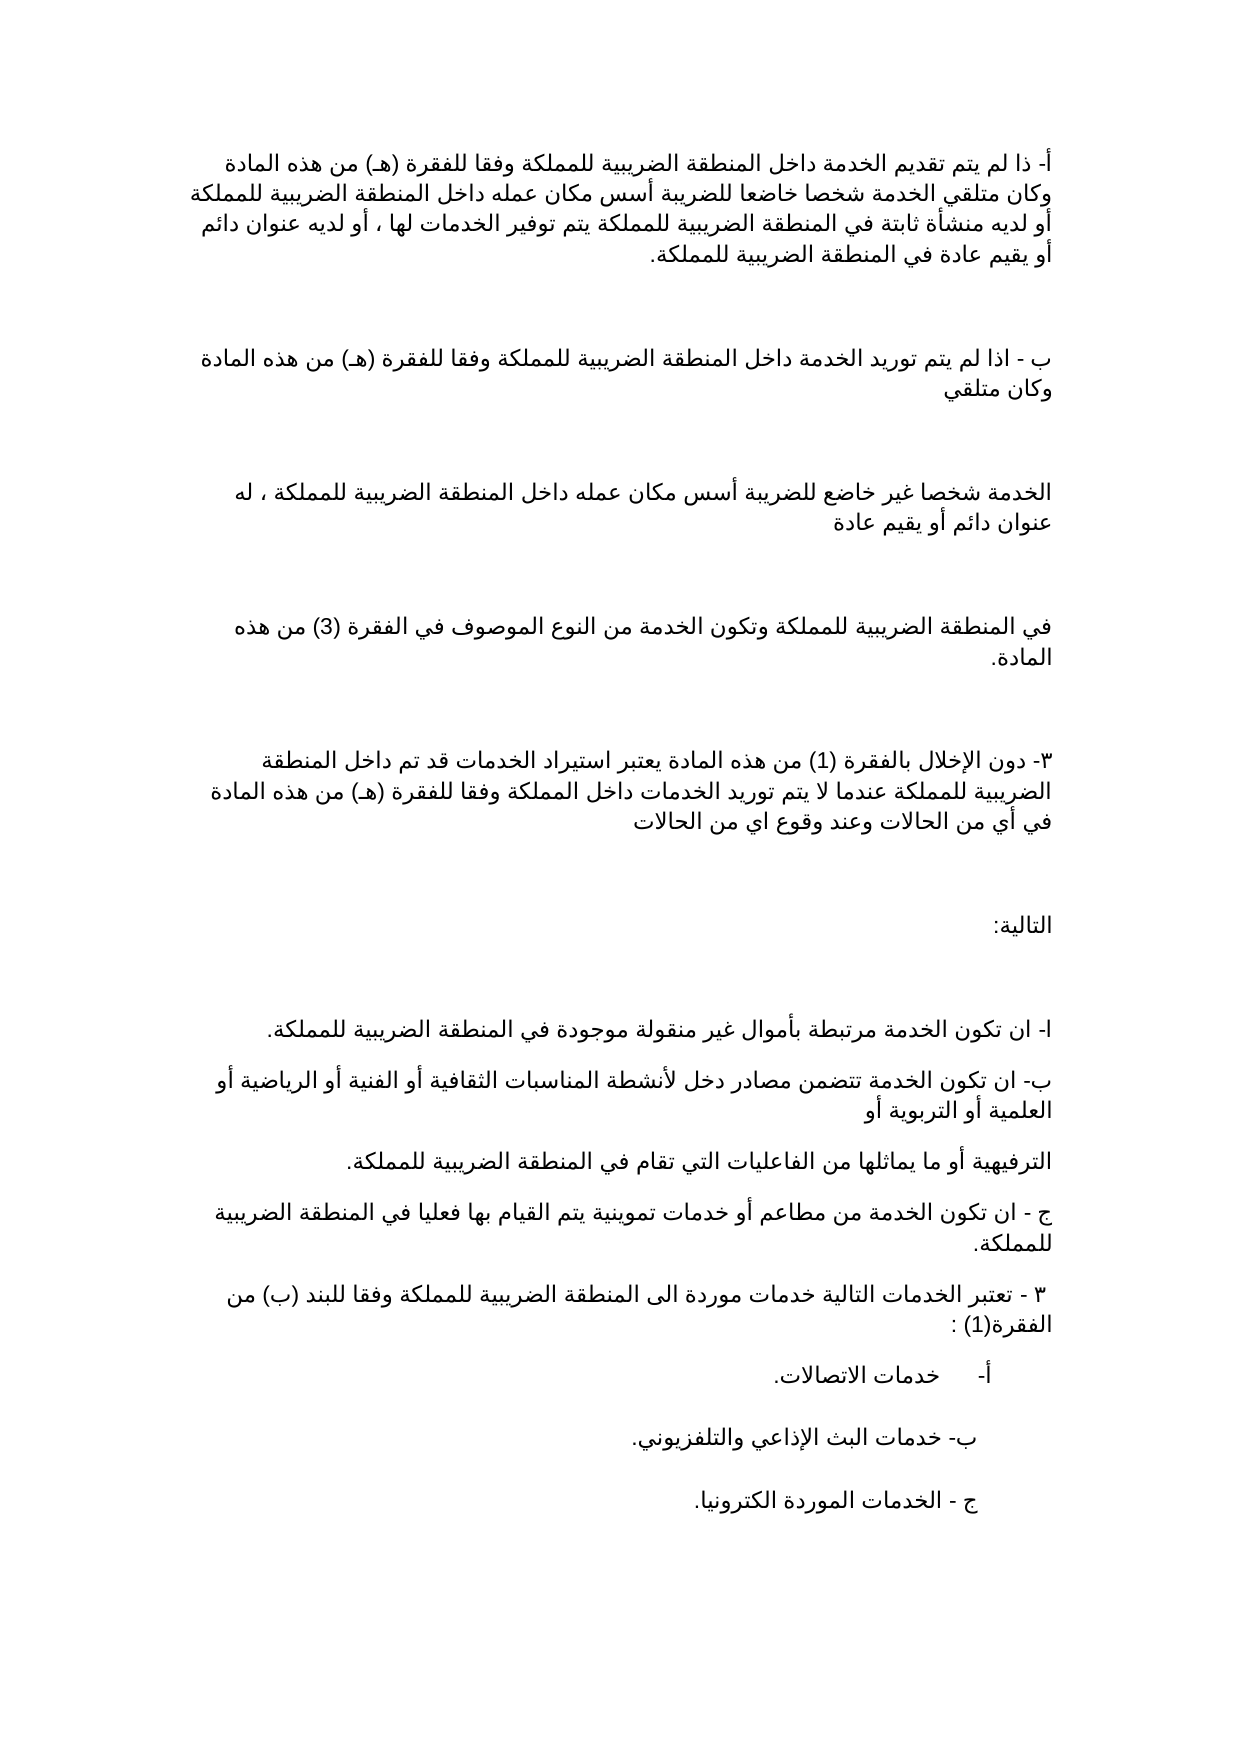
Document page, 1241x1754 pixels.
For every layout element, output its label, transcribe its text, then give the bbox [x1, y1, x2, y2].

text الترفيهية أو ما يماثلها من الفاعليات التي تقام في المنطقة الضريبية للمملكة. [187, 1148, 1053, 1175]
text ب- ان تكون الخدمة تتضمن مصادر دخل لأنشطة المناسبات الثقافية أو الفنية أو الرياضية أو العلمية أو التربوية أو [187, 1067, 1053, 1124]
text ب - اذا لم يتم توريد الخدمة داخل المنطقة الضريبية للمملكة وفقا للفقرة (هـ) من هذه المادة وكان متلقي [187, 345, 1053, 401]
text الخدمة شخصا غير خاضع للضريبة أسس مكان عمله داخل المنطقة الضريبية للمملكة ، له عنوان دائم أو يقيم عادة [187, 479, 1053, 536]
text ا- ان تكون الخدمة مرتبطة بأموال غير منقولة موجودة في المنطقة الضريبية للمملكة. [187, 1016, 1053, 1042]
text أ- ذا لم يتم تقديم الخدمة داخل المنطقة الضريبية للمملكة وفقا للفقرة (هـ) من هذه المادة وكان متلقي الخدمة شخصا خاضعا للضريبة أسس مكان عمله داخل المنطقة الضريبية للمملكة أو لديه منشأة ثابتة في المنطقة الضريبية للمملكة يتم توفير الخدمات لها ، أو لديه عنوان دائم أو يقيم عادة في المنطقة الضريبية للمملكة. [187, 150, 1053, 267]
text ج - ان تكون الخدمة من مطاعم أو خدمات تموينية يتم القيام بها فعليا في المنطقة الضريبية للمملكة. [187, 1199, 1053, 1256]
text ۳- دون الإخلال بالفقرة (1) من هذه المادة يعتبر استيراد الخدمات قد تم داخل المنطقة الضريبية للمملكة عندما لا يتم توريد الخدمات داخل المملكة وفقا للفقرة (هـ) من هذه المادة في أي من الحالات وعند وقوع اي من الحالات [187, 747, 1053, 834]
text في المنطقة الضريبية للمملكة وتكون الخدمة من النوع الموصوف في الفقرة (3) من هذه المادة. [187, 613, 1053, 670]
text ۳ - تعتبر الخدمات التالية خدمات موردة الى المنطقة الضريبية للمملكة وفقا للبند (ب) من الفقرة(1) : [187, 1281, 1053, 1337]
text التالية: [187, 912, 1053, 938]
list ج - الخدمات الموردة الكترونيا. [187, 1487, 978, 1513]
list ب- خدمات البث الإذاعي والتلفزيوني. [187, 1424, 978, 1451]
list خدمات الاتصالات. [187, 1362, 978, 1388]
